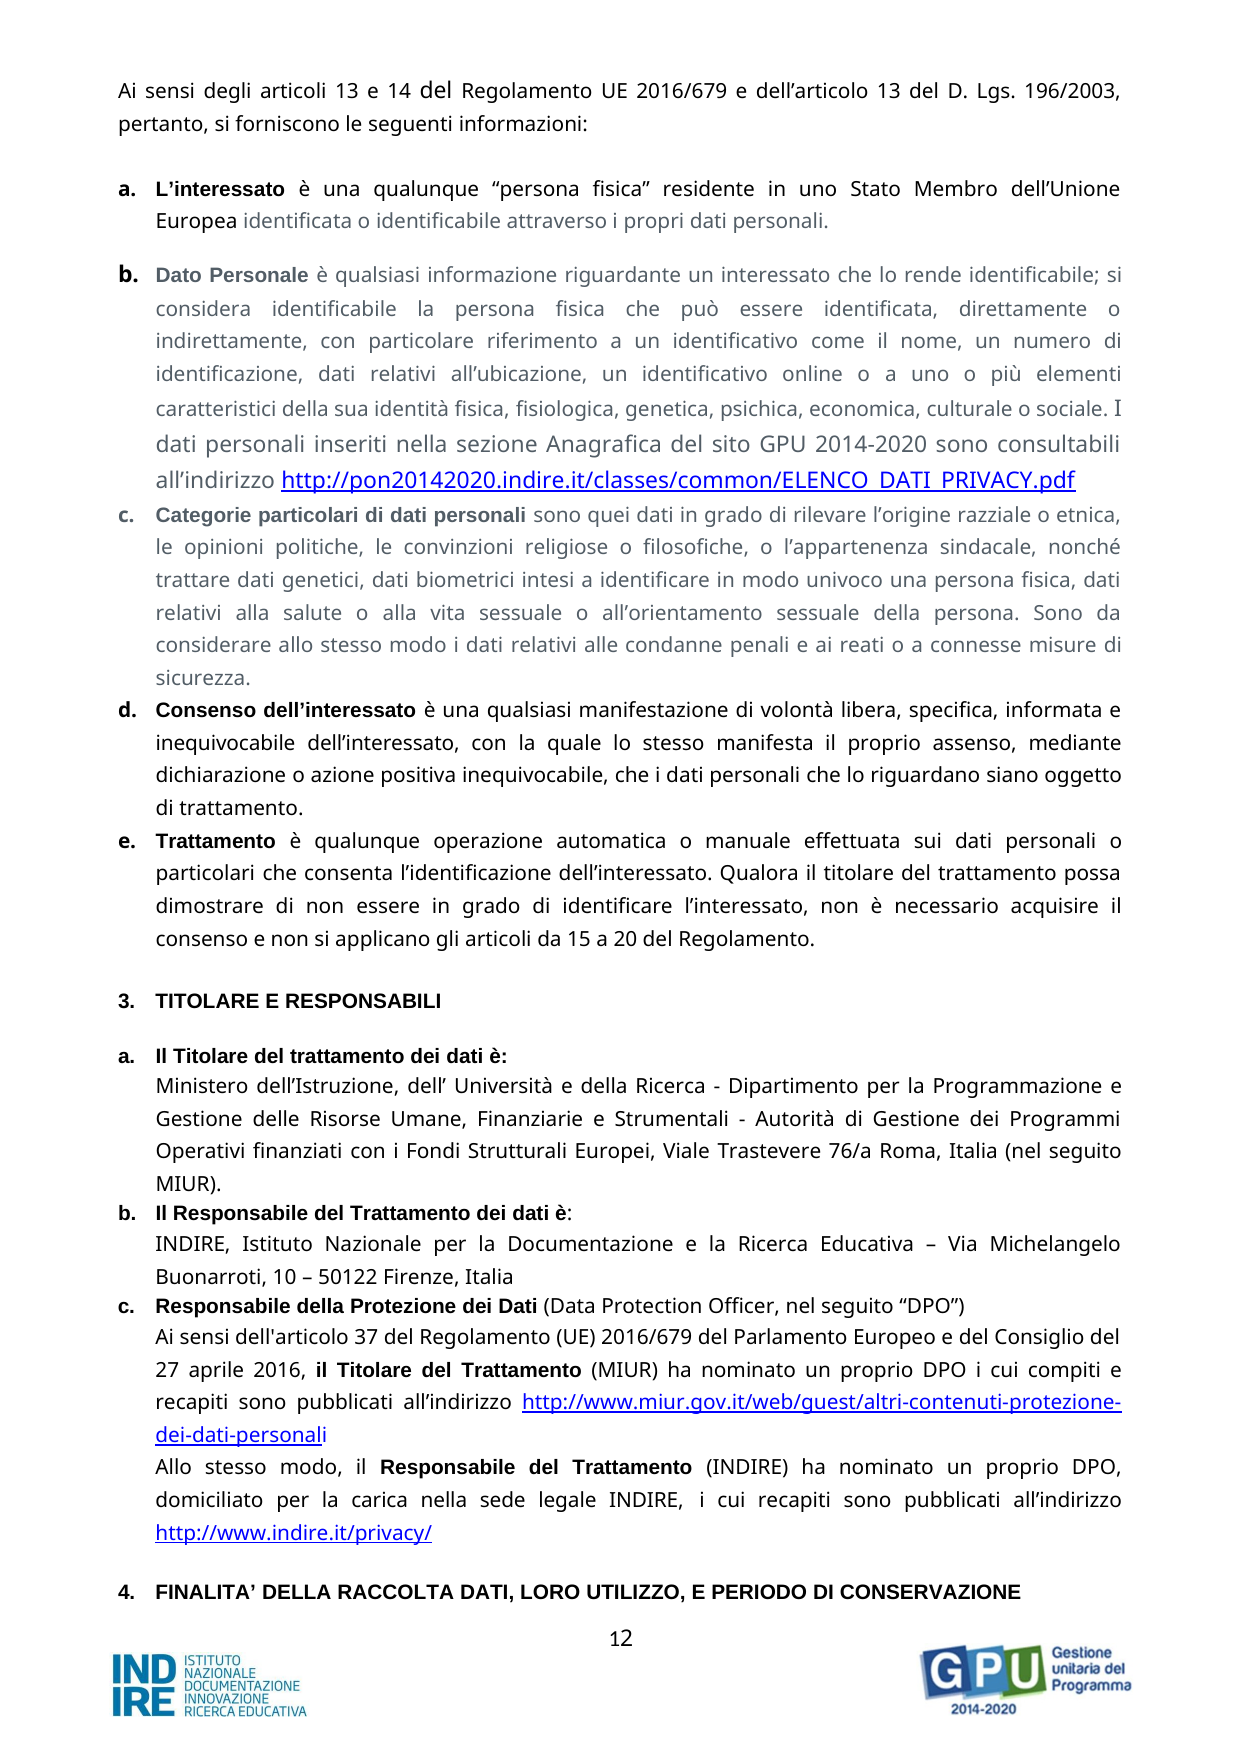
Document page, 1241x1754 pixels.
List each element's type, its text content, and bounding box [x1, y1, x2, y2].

list FINALITA’ DELLA RACCOLTA DATI, LORO UTILIZZO, E PERIODO DI CONSERVAZIONE [118, 1580, 1136, 1604]
list TITOLARE E RESPONSABILI [118, 988, 1136, 1012]
list Trattamento è qualunque operazione automatica o manuale effettuata sui dati personali o particolari che consenta l’identificazione dell’interessato. Qualora il titolare del trattamento possa dimostrare di non essere in grado di identificare l’interessato, non è necessario acquisire il consenso e non si applicano gli articoli da 15 a 20 del Regolamento. [118, 826, 1122, 952]
text Allo stesso modo, il Responsabile del Trattamento (INDIRE) ha nominato un proprio DPO, domiciliato per la carica nella sede legale INDIRE, i cui recapiti sono pubblicati all’indirizzo http://www.indire.it/privacy/ [155, 1452, 1122, 1546]
text Ai sensi dell'articolo 37 del Regolamento (UE) 2016/679 del Parlamento Europeo e del Consiglio del 27 aprile 2016, il Titolare del Trattamento (MIUR) ha nominato un proprio DPO i cui compiti e recapiti sono pubblicati all’indirizzo http://www.miur.gov.it/web/guest/altri-contenuti-protezione-dei-dati-personali [155, 1322, 1122, 1448]
list Consenso dell’interessato è una qualsiasi manifestazione di volontà libera, specifica, informata e inequivocabile dell’interessato, con la quale lo stesso manifesta il proprio assenso, mediante dichiarazione o azione positiva inequivocabile, che i dati personali che lo riguardano siano oggetto di trattamento. [118, 695, 1122, 822]
text Ai sensi degli articoli 13 e 14 del Regolamento UE 2016/679 e dell’articolo 13 del D. Lgs. 196/2003, pertanto, si forniscono le seguenti informazioni: [118, 74, 1122, 138]
picture [109, 1652, 310, 1717]
list Categorie particolari di dati personali sono quei dati in grado di rilevare l’origine razziale o etnica, le opinioni politiche, le convinzioni religiose o filosofiche, o l’appartenenza sindacale, nonché trattare dati genetici, dati biometrici intesi a identificare in modo univoco una persona fisica, dati relativi alla salute o alla vita sessuale o all’orientamento sessuale della persona. Sono da considerare allo stesso modo i dati relativi alle condanne penali e ai reati o a connesse misure di sicurezza. [118, 500, 1122, 691]
picture [916, 1643, 1134, 1716]
list Dato Personale è qualsiasi informazione riguardante un interessato che lo rende identificabile; si considera identificabile la persona fisica che può essere identificata, direttamente o indirettamente, con particolare riferimento a un identificativo come il nome, un numero di identificazione, dati relativi all’ubicazione, un identificativo online o a uno o più elementi caratteristici della sua identità fisica, fisiologica, genetica, psichica, economica, culturale o sociale. I dati personali inseriti nella sezione Anagrafica del sito GPU 2014-2020 sono consultabili all’indirizzo http://pon20142020.indire.it/classes/common/ELENCO_DATI_PRIVACY.pdf [118, 258, 1122, 495]
text Ministero dell’Istruzione, dell’ Università e della Ricerca - Dipartimento per la Programmazione e Gestione delle Risorse Umane, Finanziarie e Strumentali - Autorità di Gestione dei Programmi Operativi finanziati con i Fondi Strutturali Europei, Viale Trastevere 76/a Roma, Italia (nel seguito MIUR). [155, 1071, 1122, 1197]
list Il Titolare del trattamento dei dati è: [118, 1043, 1136, 1067]
list L’interessato è una qualunque “persona fisica” residente in uno Stato Membro dell’Unione Europea identificata o identificabile attraverso i propri dati personali. [118, 174, 1122, 235]
text INDIRE, Istituto Nazionale per la Documentazione e la Ricerca Educativa – Via Michelangelo Buonarroti, 10 – 50122 Firenze, Italia [155, 1229, 1122, 1290]
list Responsabile della Protezione dei Dati (Data Protection Officer, nel seguito “DPO”) [118, 1294, 1136, 1318]
list Il Responsabile del Trattamento dei dati è: [118, 1202, 1136, 1225]
